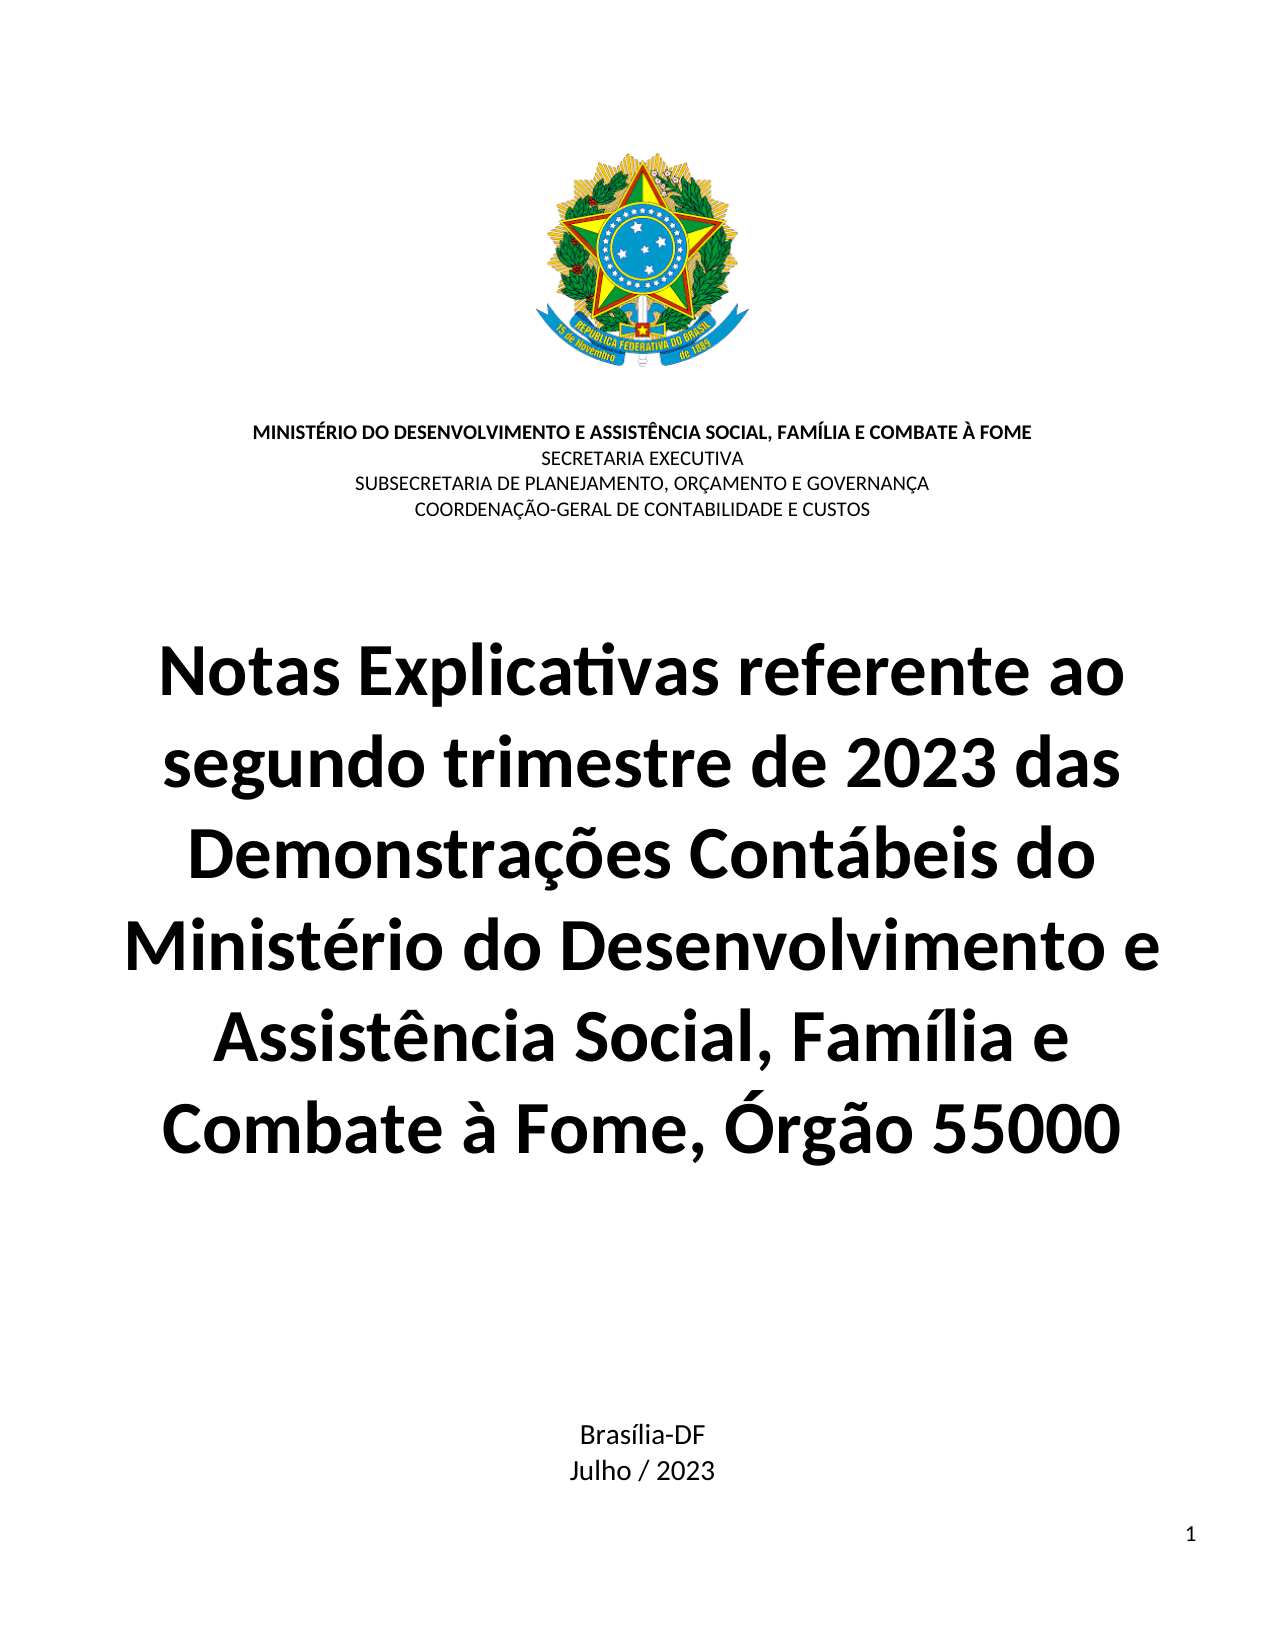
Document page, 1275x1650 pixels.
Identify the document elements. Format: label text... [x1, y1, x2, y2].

text MINISTÉRIO DO DESENVOLVIMENTO E ASSISTÊNCIA SOCIAL, FAMÍLIA E COMBATE À FOME [89, 419, 1196, 445]
picture [528, 147, 757, 373]
text Brasília-DF [89, 1416, 1196, 1452]
text SUBSECRETARIA DE PLANEJAMENTO, ORÇAMENTO E GOVERNANÇA [89, 470, 1196, 496]
text Notas Explicativas referente ao segundo trimestre de 2023 das Demonstrações Contábeis do Ministério do Desenvolvimento e Assistência Social, Família e Combate à Fome, Órgão 55000 [89, 623, 1196, 1172]
text COORDENAÇÃO-GERAL DE CONTABILIDADE E CUSTOS [89, 496, 1196, 521]
text Julho / 2023 [89, 1452, 1196, 1488]
text SECRETARIA EXECUTIVA [89, 445, 1196, 470]
